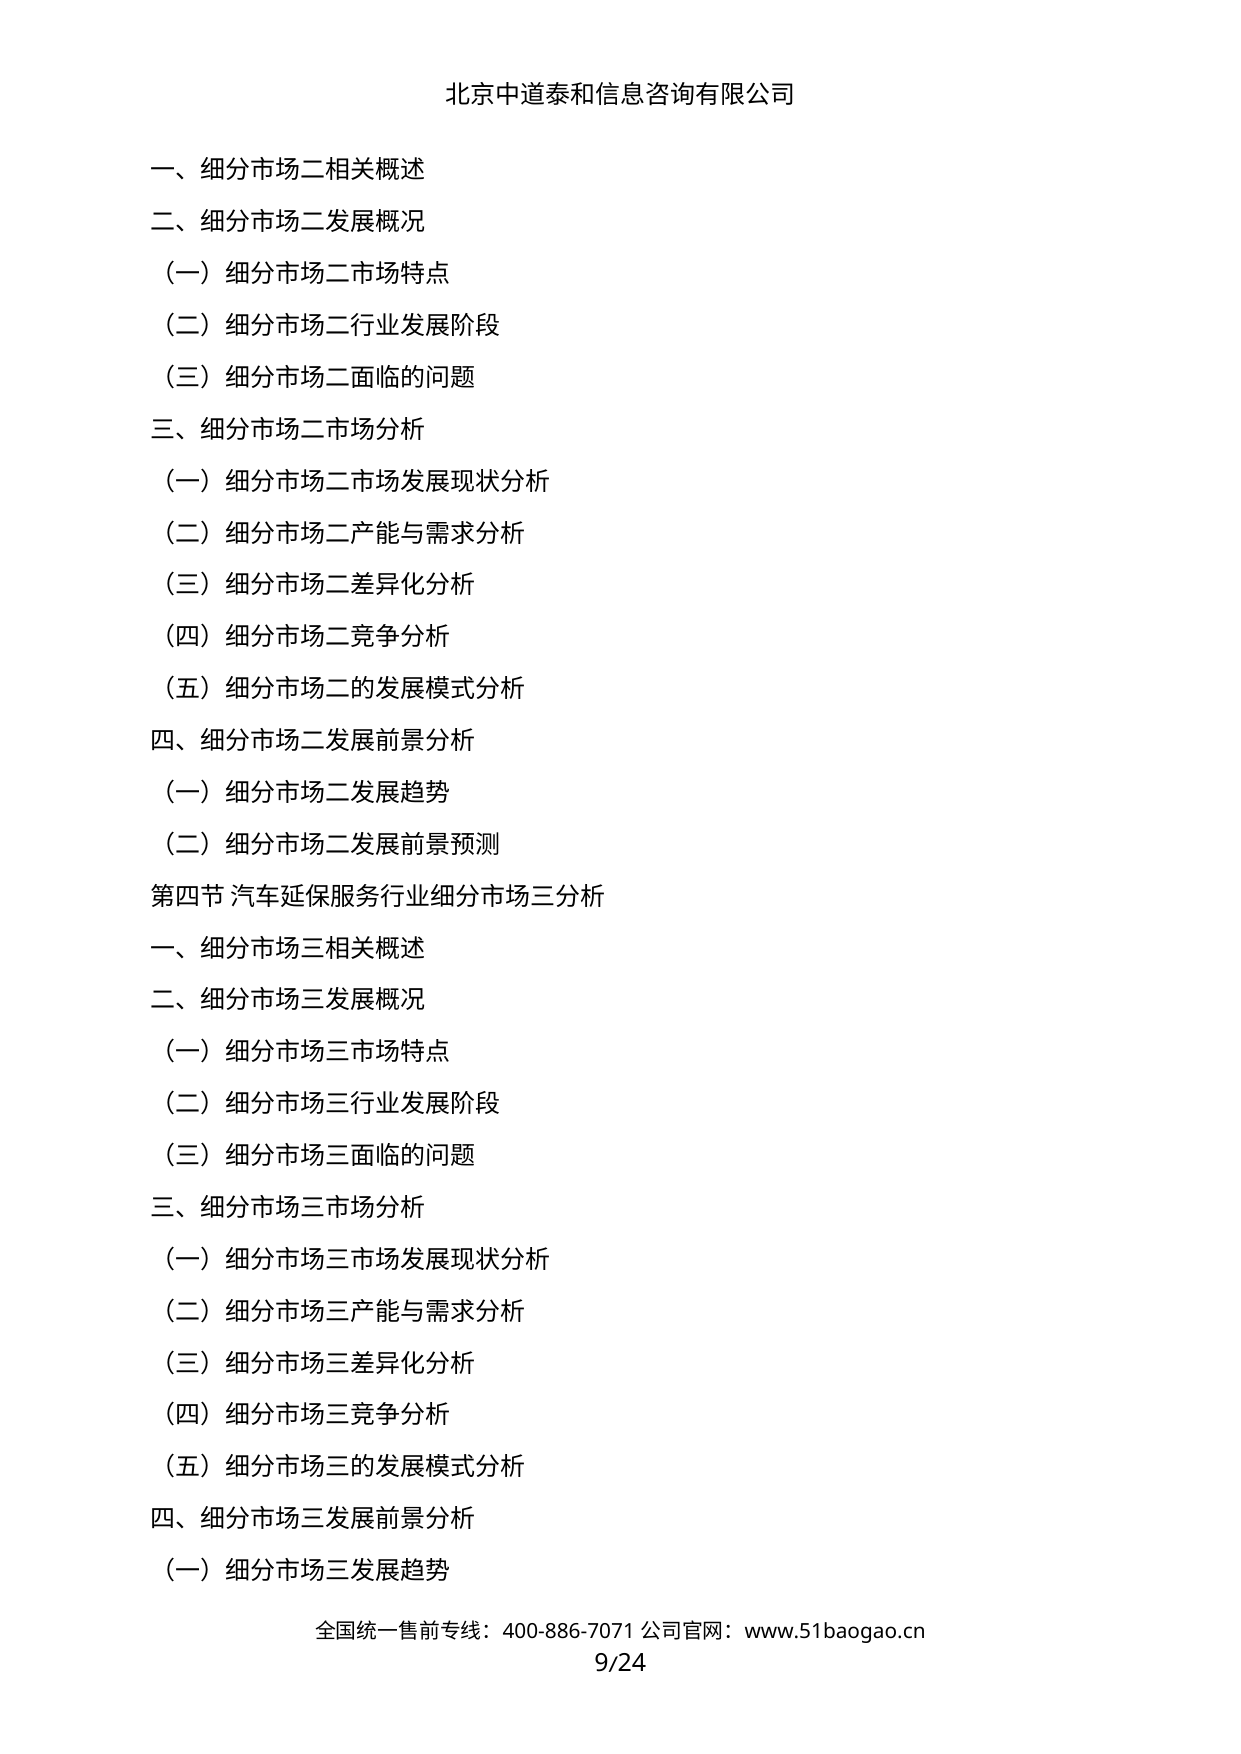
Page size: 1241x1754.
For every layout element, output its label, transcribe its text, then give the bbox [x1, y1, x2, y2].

text 二、细分市场三发展概况 [150, 980, 1090, 1016]
text （三）细分市场三差异化分析 [150, 1343, 1090, 1379]
text （一）细分市场三发展趋势 [150, 1551, 1090, 1587]
text （二）细分市场二行业发展阶段 [150, 306, 1090, 342]
text （四）细分市场三竞争分析 [150, 1395, 1090, 1431]
text （二）细分市场三行业发展阶段 [150, 1084, 1090, 1120]
text （二）细分市场二产能与需求分析 [150, 513, 1090, 549]
text （三）细分市场三面临的问题 [150, 1136, 1090, 1172]
text （二）细分市场三产能与需求分析 [150, 1291, 1090, 1327]
text （三）细分市场二差异化分析 [150, 565, 1090, 601]
text 一、细分市场二相关概述 [150, 150, 1090, 186]
text （一）细分市场二市场特点 [150, 254, 1090, 290]
text 三、细分市场三市场分析 [150, 1187, 1090, 1224]
text （一）细分市场二市场发展现状分析 [150, 461, 1090, 497]
text （四）细分市场二竞争分析 [150, 617, 1090, 653]
text （二）细分市场二发展前景预测 [150, 824, 1090, 861]
text 四、细分市场二发展前景分析 [150, 721, 1090, 757]
text （五）细分市场三的发展模式分析 [150, 1447, 1090, 1483]
text 二、细分市场二发展概况 [150, 202, 1090, 238]
text （三）细分市场二面临的问题 [150, 357, 1090, 394]
text 三、细分市场二市场分析 [150, 409, 1090, 446]
text 第四节 汽车延保服务行业细分市场三分析 [150, 876, 1090, 912]
text （五）细分市场二的发展模式分析 [150, 669, 1090, 705]
text 一、细分市场三相关概述 [150, 928, 1090, 964]
text （一）细分市场三市场特点 [150, 1032, 1090, 1068]
text （一）细分市场二发展趋势 [150, 772, 1090, 809]
text 四、细分市场三发展前景分析 [150, 1499, 1090, 1535]
text （一）细分市场三市场发展现状分析 [150, 1239, 1090, 1276]
